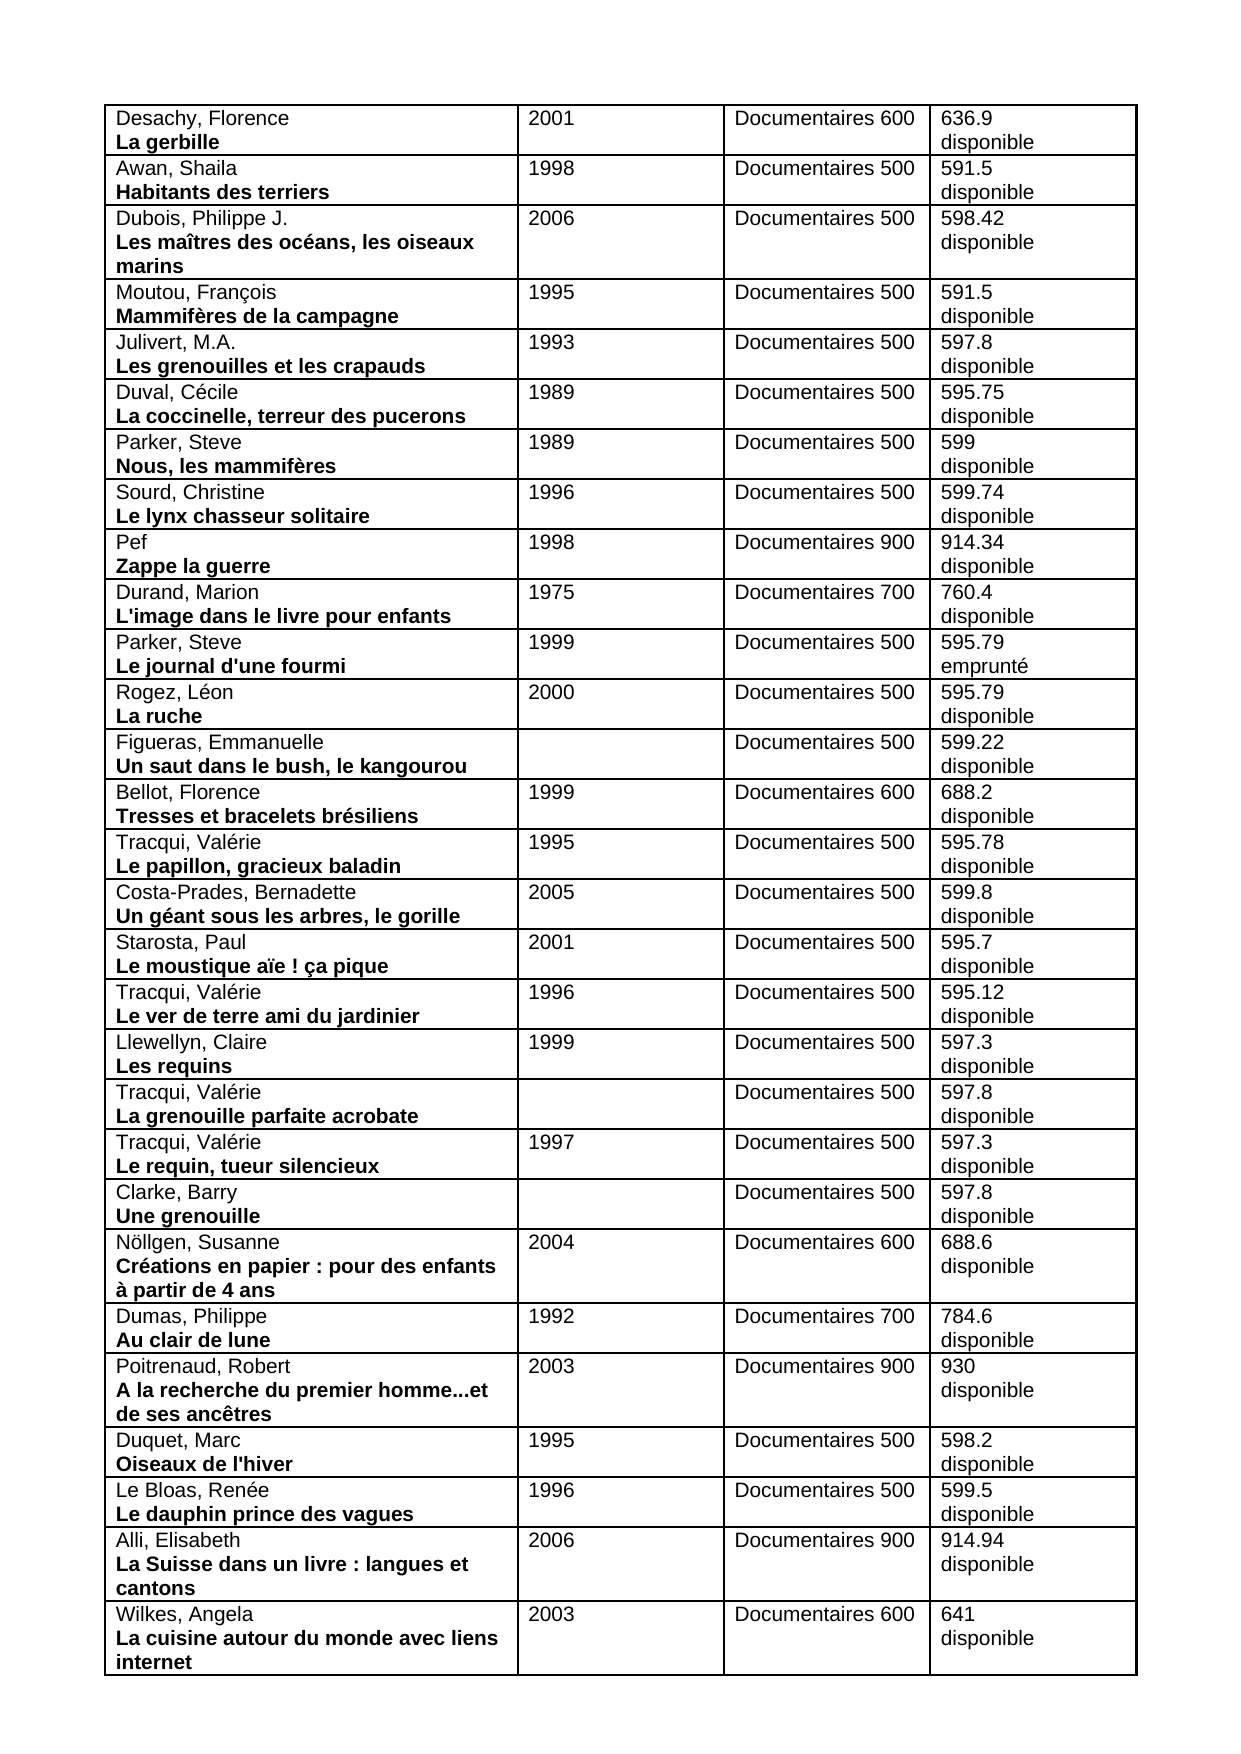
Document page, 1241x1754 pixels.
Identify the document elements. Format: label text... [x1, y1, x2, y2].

table_cell 597.3 disponible [931, 1030, 1135, 1078]
table_cell 1999 [519, 1030, 723, 1078]
table_cell Tracqui, Valérie Le requin, tueur silencieux [106, 1130, 517, 1178]
table_cell 599 disponible [931, 430, 1135, 478]
table_cell Poitrenaud, Robert A la recherche du premier homme...et de ses ancêtres [106, 1354, 517, 1426]
table_cell 1975 [519, 580, 723, 628]
table_cell Documentaires 500 [725, 156, 929, 204]
table_cell 2003 [519, 1602, 723, 1674]
table_cell Documentaires 500 [725, 480, 929, 528]
table_cell Parker, Steve Nous, les mammifères [106, 430, 517, 478]
table_cell Duquet, Marc Oiseaux de l'hiver [106, 1428, 517, 1476]
table_cell [519, 730, 723, 778]
table_cell Documentaires 500 [725, 880, 929, 928]
table_cell 595.7 disponible [931, 930, 1135, 978]
table_cell Rogez, Léon La ruche [106, 680, 517, 728]
table_cell 595.79 emprunté [931, 630, 1135, 678]
table_cell 2005 [519, 880, 723, 928]
table_cell Wilkes, Angela La cuisine autour du monde avec liens internet [106, 1602, 517, 1674]
table_cell Documentaires 900 [725, 1354, 929, 1426]
table_cell Llewellyn, Claire Les requins [106, 1030, 517, 1078]
table_cell 1996 [519, 1478, 723, 1526]
table_cell 598.42 disponible [931, 206, 1135, 278]
table_cell Bellot, Florence Tresses et bracelets brésiliens [106, 780, 517, 828]
table_cell Documentaires 500 [725, 1428, 929, 1476]
table_cell 1993 [519, 330, 723, 378]
table_cell 1992 [519, 1304, 723, 1352]
table_cell Documentaires 600 [725, 1602, 929, 1674]
table_cell Alli, Elisabeth La Suisse dans un livre : langues et cantons [106, 1528, 517, 1600]
table_cell 2006 [519, 1528, 723, 1600]
table_cell Figueras, Emmanuelle Un saut dans le bush, le kangourou [106, 730, 517, 778]
table_cell Documentaires 700 [725, 1304, 929, 1352]
table_cell Documentaires 500 [725, 280, 929, 328]
table_cell Documentaires 500 [725, 730, 929, 778]
table_cell 599.22 disponible [931, 730, 1135, 778]
table_cell Documentaires 500 [725, 1478, 929, 1526]
table_cell 597.8 disponible [931, 330, 1135, 378]
table_cell Dumas, Philippe Au clair de lune [106, 1304, 517, 1352]
table_cell Dubois, Philippe J. Les maîtres des océans, les oiseaux marins [106, 206, 517, 278]
table_cell Documentaires 500 [725, 830, 929, 878]
table_cell 591.5 disponible [931, 156, 1135, 204]
table_cell Le Bloas, Renée Le dauphin prince des vagues [106, 1478, 517, 1526]
table_cell Documentaires 500 [725, 980, 929, 1028]
table_cell [519, 1180, 723, 1228]
table_cell 595.78 disponible [931, 830, 1135, 878]
table_cell 1997 [519, 1130, 723, 1178]
table_cell 930 disponible [931, 1354, 1135, 1426]
table_cell 2006 [519, 206, 723, 278]
table_cell Desachy, Florence La gerbille [106, 106, 517, 154]
table_cell 1998 [519, 156, 723, 204]
table_cell 1995 [519, 830, 723, 878]
table_cell Documentaires 500 [725, 680, 929, 728]
table_cell Documentaires 600 [725, 106, 929, 154]
table_cell Documentaires 700 [725, 580, 929, 628]
table_cell 1998 [519, 530, 723, 578]
table_cell 598.2 disponible [931, 1428, 1135, 1476]
table_cell Costa-Prades, Bernadette Un géant sous les arbres, le gorille [106, 880, 517, 928]
table_cell 688.2 disponible [931, 780, 1135, 828]
table_cell 636.9 disponible [931, 106, 1135, 154]
table_cell 1999 [519, 630, 723, 678]
table_cell Durand, Marion L'image dans le livre pour enfants [106, 580, 517, 628]
table_cell Documentaires 500 [725, 206, 929, 278]
table_cell 688.6 disponible [931, 1230, 1135, 1302]
table_cell 1999 [519, 780, 723, 828]
table_cell Tracqui, Valérie La grenouille parfaite acrobate [106, 1080, 517, 1128]
table_cell 599.8 disponible [931, 880, 1135, 928]
table_cell Nöllgen, Susanne Créations en papier : pour des enfants à partir de 4 ans [106, 1230, 517, 1302]
table_cell Documentaires 500 [725, 630, 929, 678]
table_cell Documentaires 900 [725, 530, 929, 578]
table_cell Pef Zappe la guerre [106, 530, 517, 578]
table_cell 2003 [519, 1354, 723, 1426]
table_cell Tracqui, Valérie Le ver de terre ami du jardinier [106, 980, 517, 1028]
table_cell Documentaires 500 [725, 380, 929, 428]
table_cell 2000 [519, 680, 723, 728]
table_cell 595.12 disponible [931, 980, 1135, 1028]
table_cell 2001 [519, 106, 723, 154]
table_cell Documentaires 500 [725, 930, 929, 978]
table_cell 914.34 disponible [931, 530, 1135, 578]
table_cell 591.5 disponible [931, 280, 1135, 328]
table_cell 784.6 disponible [931, 1304, 1135, 1352]
table_cell 641 disponible [931, 1602, 1135, 1674]
table_cell 1995 [519, 1428, 723, 1476]
table_cell 595.79 disponible [931, 680, 1135, 728]
table_cell 760.4 disponible [931, 580, 1135, 628]
table_cell Documentaires 500 [725, 1180, 929, 1228]
table_cell 597.3 disponible [931, 1130, 1135, 1178]
table_cell 1989 [519, 380, 723, 428]
table_cell Sourd, Christine Le lynx chasseur solitaire [106, 480, 517, 528]
table_cell 1996 [519, 480, 723, 528]
table_cell 2004 [519, 1230, 723, 1302]
table_cell 2001 [519, 930, 723, 978]
table_cell Awan, Shaila Habitants des terriers [106, 156, 517, 204]
table_cell [519, 1080, 723, 1128]
table_cell 1995 [519, 280, 723, 328]
table_cell 1989 [519, 430, 723, 478]
table_cell Duval, Cécile La coccinelle, terreur des pucerons [106, 380, 517, 428]
table_cell Starosta, Paul Le moustique aïe ! ça pique [106, 930, 517, 978]
table_cell 599.74 disponible [931, 480, 1135, 528]
table_cell Documentaires 500 [725, 1130, 929, 1178]
table_cell 599.5 disponible [931, 1478, 1135, 1526]
table_cell 1996 [519, 980, 723, 1028]
table_cell Documentaires 500 [725, 330, 929, 378]
table_cell Documentaires 500 [725, 1080, 929, 1128]
table_cell Parker, Steve Le journal d'une fourmi [106, 630, 517, 678]
table_cell Documentaires 600 [725, 780, 929, 828]
table_cell Documentaires 600 [725, 1230, 929, 1302]
table_cell Documentaires 500 [725, 430, 929, 478]
table_cell Moutou, François Mammifères de la campagne [106, 280, 517, 328]
table_cell 597.8 disponible [931, 1080, 1135, 1128]
table_cell Documentaires 900 [725, 1528, 929, 1600]
table_cell 914.94 disponible [931, 1528, 1135, 1600]
table_cell Tracqui, Valérie Le papillon, gracieux baladin [106, 830, 517, 878]
table_cell Documentaires 500 [725, 1030, 929, 1078]
table_cell 595.75 disponible [931, 380, 1135, 428]
table_cell 597.8 disponible [931, 1180, 1135, 1228]
table_cell Julivert, M.A. Les grenouilles et les crapauds [106, 330, 517, 378]
table_cell Clarke, Barry Une grenouille [106, 1180, 517, 1228]
